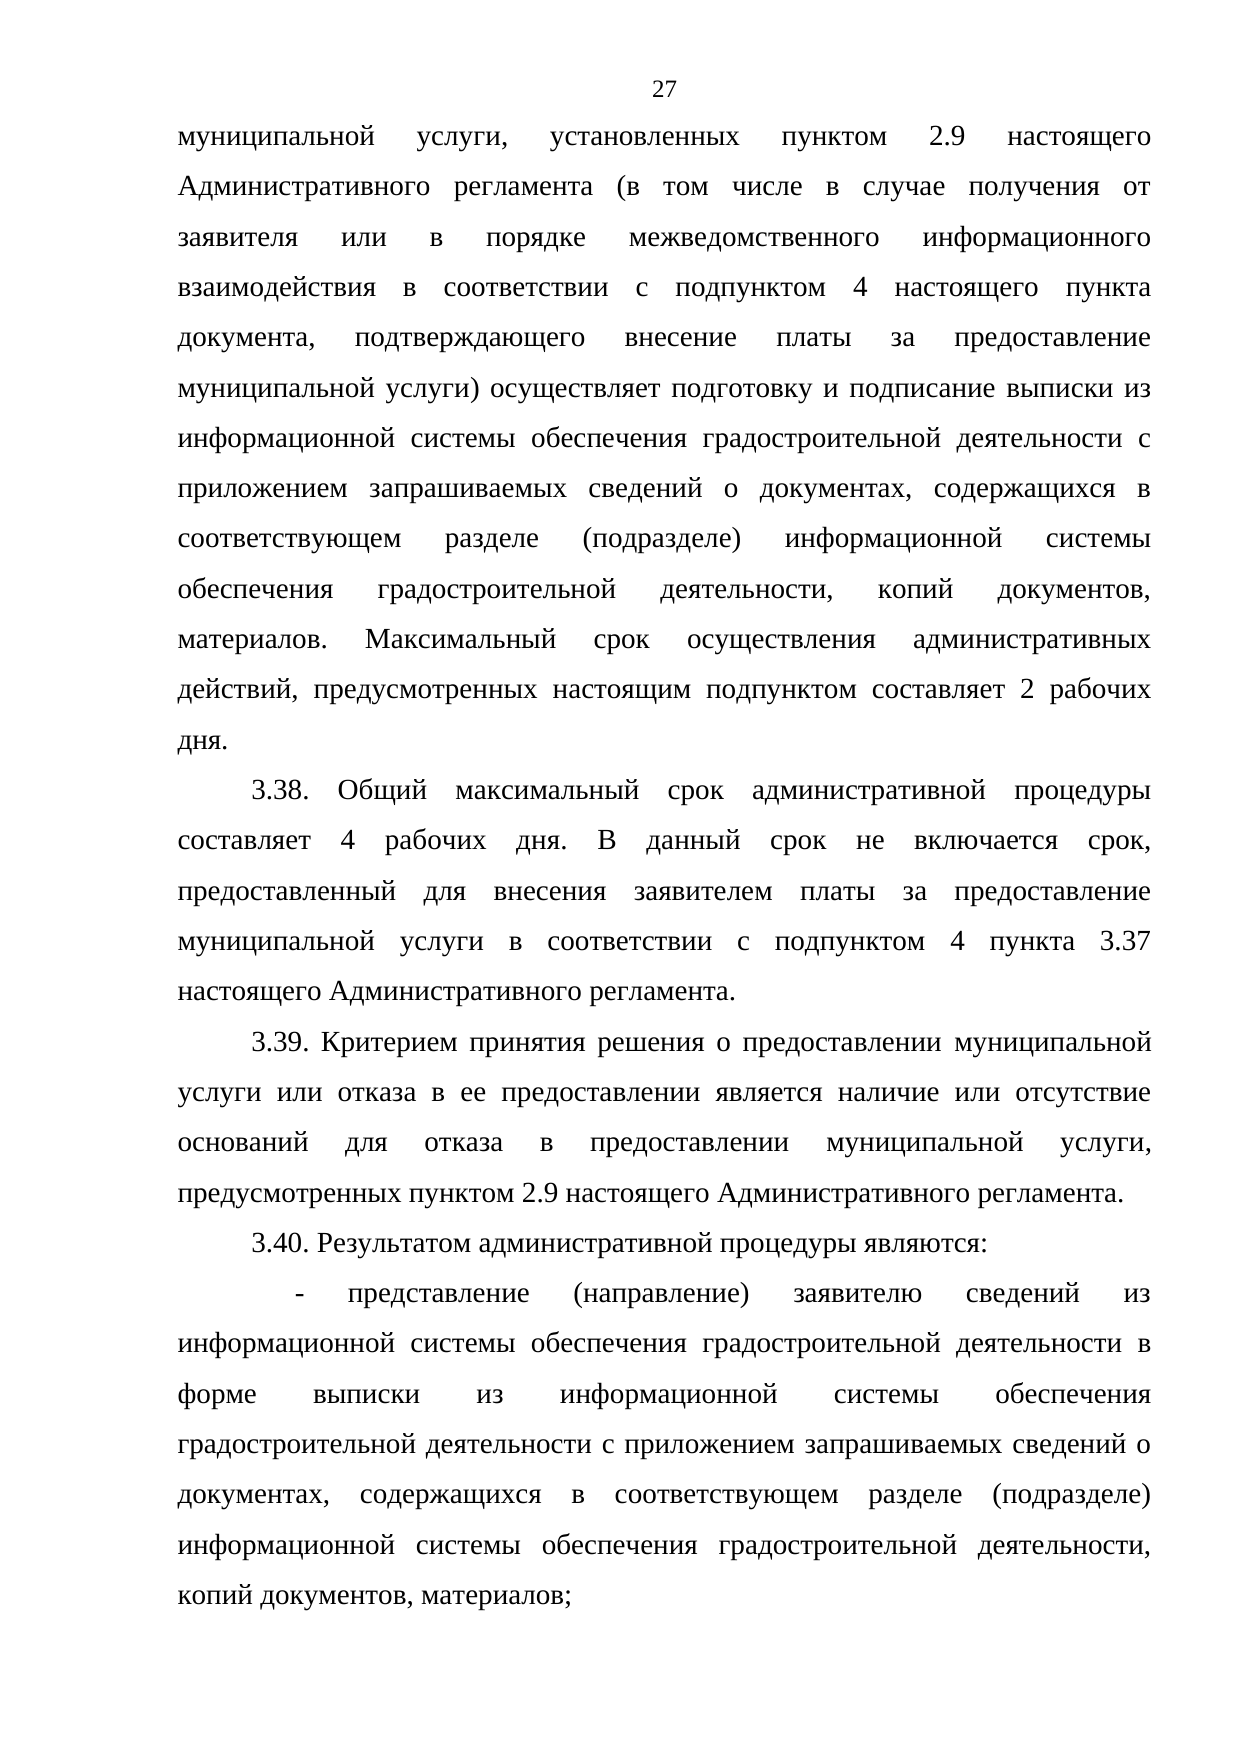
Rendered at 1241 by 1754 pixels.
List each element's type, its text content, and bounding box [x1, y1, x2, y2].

text 3.39. Критерием принятия решения о предоставлении муниципальной услуги или отказа в ее предоставлении является наличие или отсутствие оснований для отказа в предоставлении муниципальной услуги, предусмотренных пунктом 2.9 настоящего Административного регламента. [177, 1024, 1152, 1208]
text 3.38. Общий максимальный срок административной процедуры составляет 4 рабочих дня. В данный срок не включается срок, предоставленный для внесения заявителем платы за предоставление муниципальной услуги в соответствии с подпунктом 4 пункта 3.37 настоящего Административного регламента. [177, 772, 1152, 1007]
text 3.40. Результатом административной процедуры являются: [177, 1225, 1152, 1258]
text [177, 118, 1152, 755]
text - представление (направление) заявителю сведений из информационной системы обеспечения градостроительной деятельности в форме выписки из информационной системы обеспечения градостроительной деятельности с приложением запрашиваемых сведений о документах, содержащихся в соответствующем разделе (подразделе) информационной системы обеспечения градостроительной деятельности, копий документов, материалов; [177, 1275, 1152, 1611]
